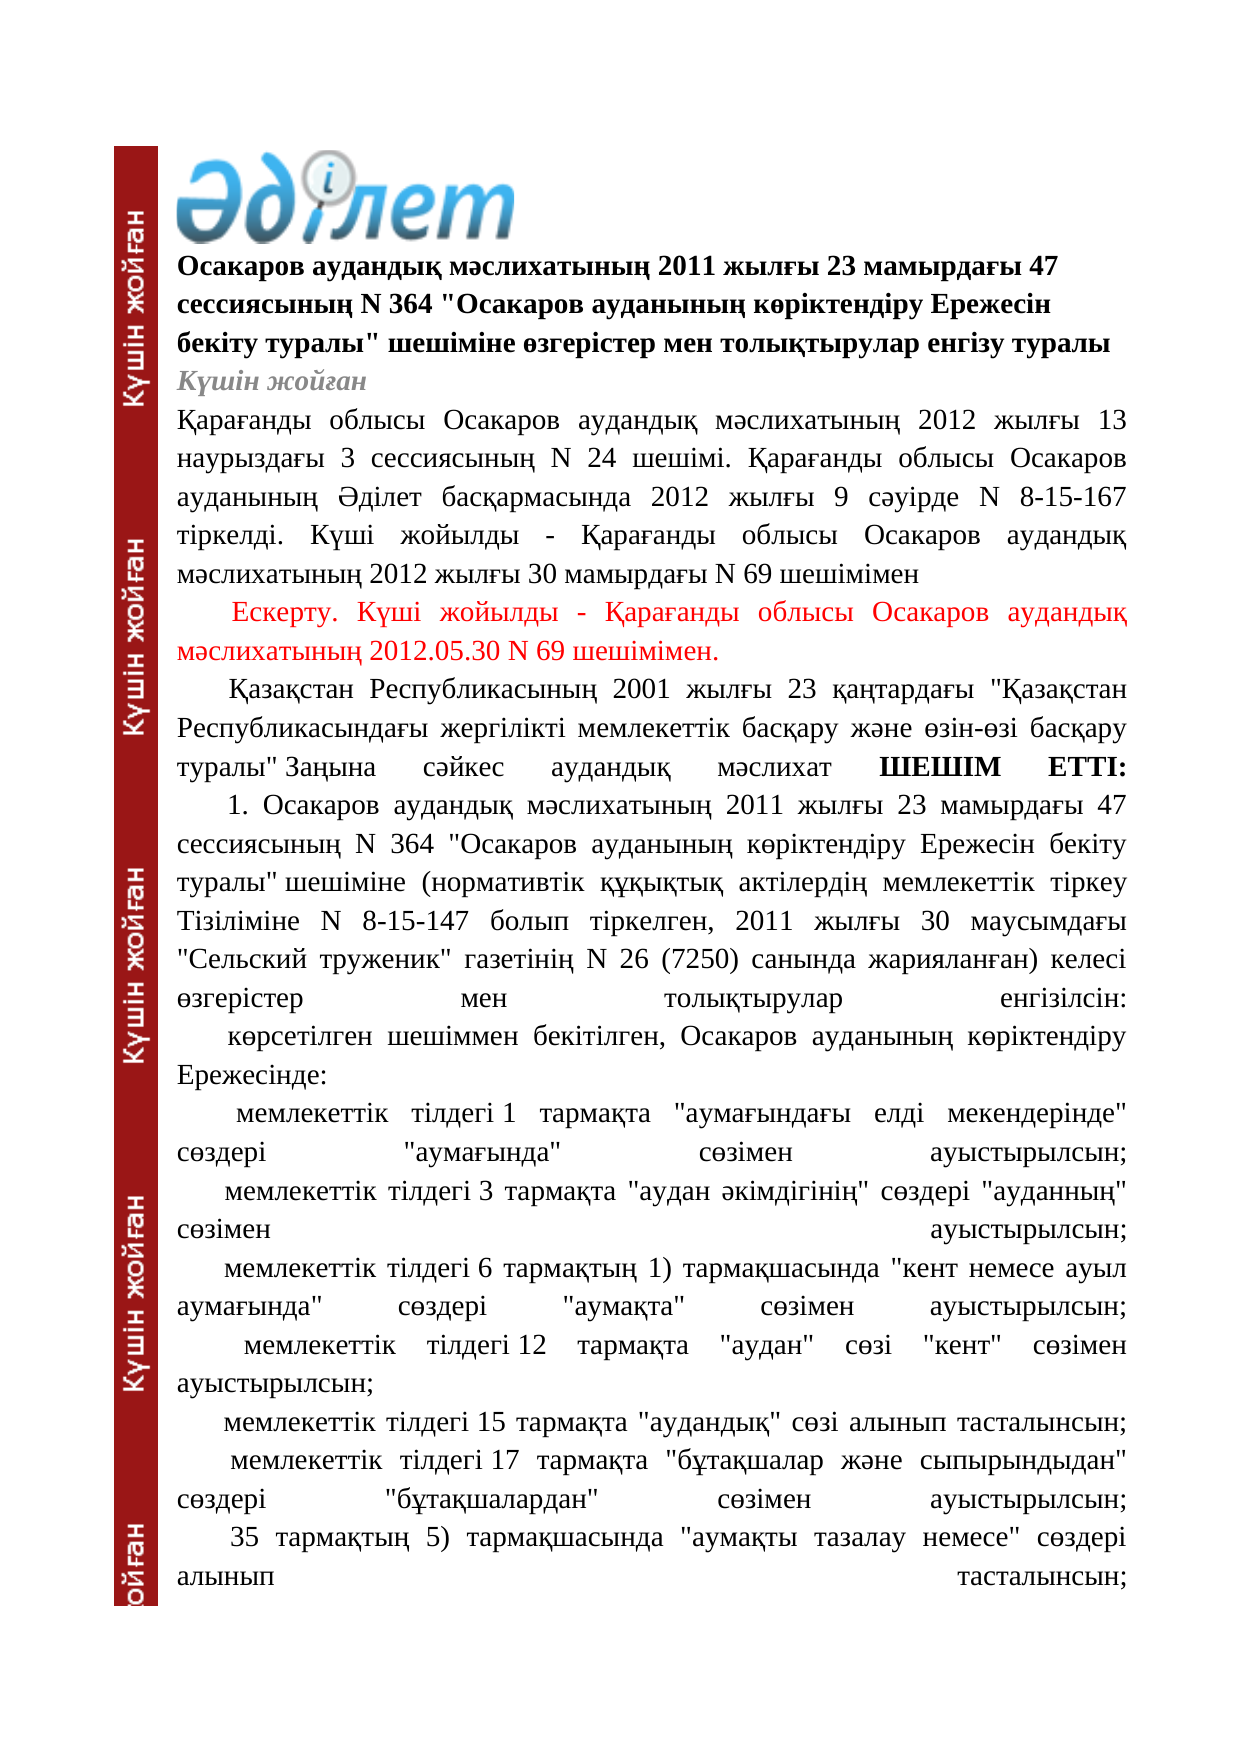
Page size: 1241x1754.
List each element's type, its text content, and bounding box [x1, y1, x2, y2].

text Ескерту. Күші жойылды - Қарағанды облысы Осакаров аудандық мәслихатының 2012.05.30 N 69 шешімімен. [112, 594, 1128, 667]
picture [114, 146, 158, 248]
text Осакаров аудандық мәслихатының 2011 жылғы 23 мамырдағы 47 сессиясының N 364 "Осакаров ауданының көріктендіру Ережесін бекіту туралы" шешіміне өзгерістер мен толықтырулар енгізу туралы [112, 248, 1128, 358]
picture [114, 589, 158, 594]
picture [176, 150, 515, 244]
text Күшін жойған [112, 363, 1128, 397]
text Қарағанды облысы Осакаров аудандық мәслихатының 2012 жылғы 13 наурыздағы 3 сессиясының N 24 шешімі. Қарағанды облысы Осакаров ауданының Әділет басқармасында 2012 жылғы 9 сәуірде N 8-15-167 тіркелді. Күші жойылды - Қарағанды облысы Осакаров аудандық мәслихатының 2012 жылғы 30 мамырдағы N 69 шешімімен [112, 402, 1128, 589]
picture [114, 397, 158, 402]
picture [114, 667, 158, 672]
picture [114, 358, 158, 363]
picture [114, 1592, 158, 1606]
